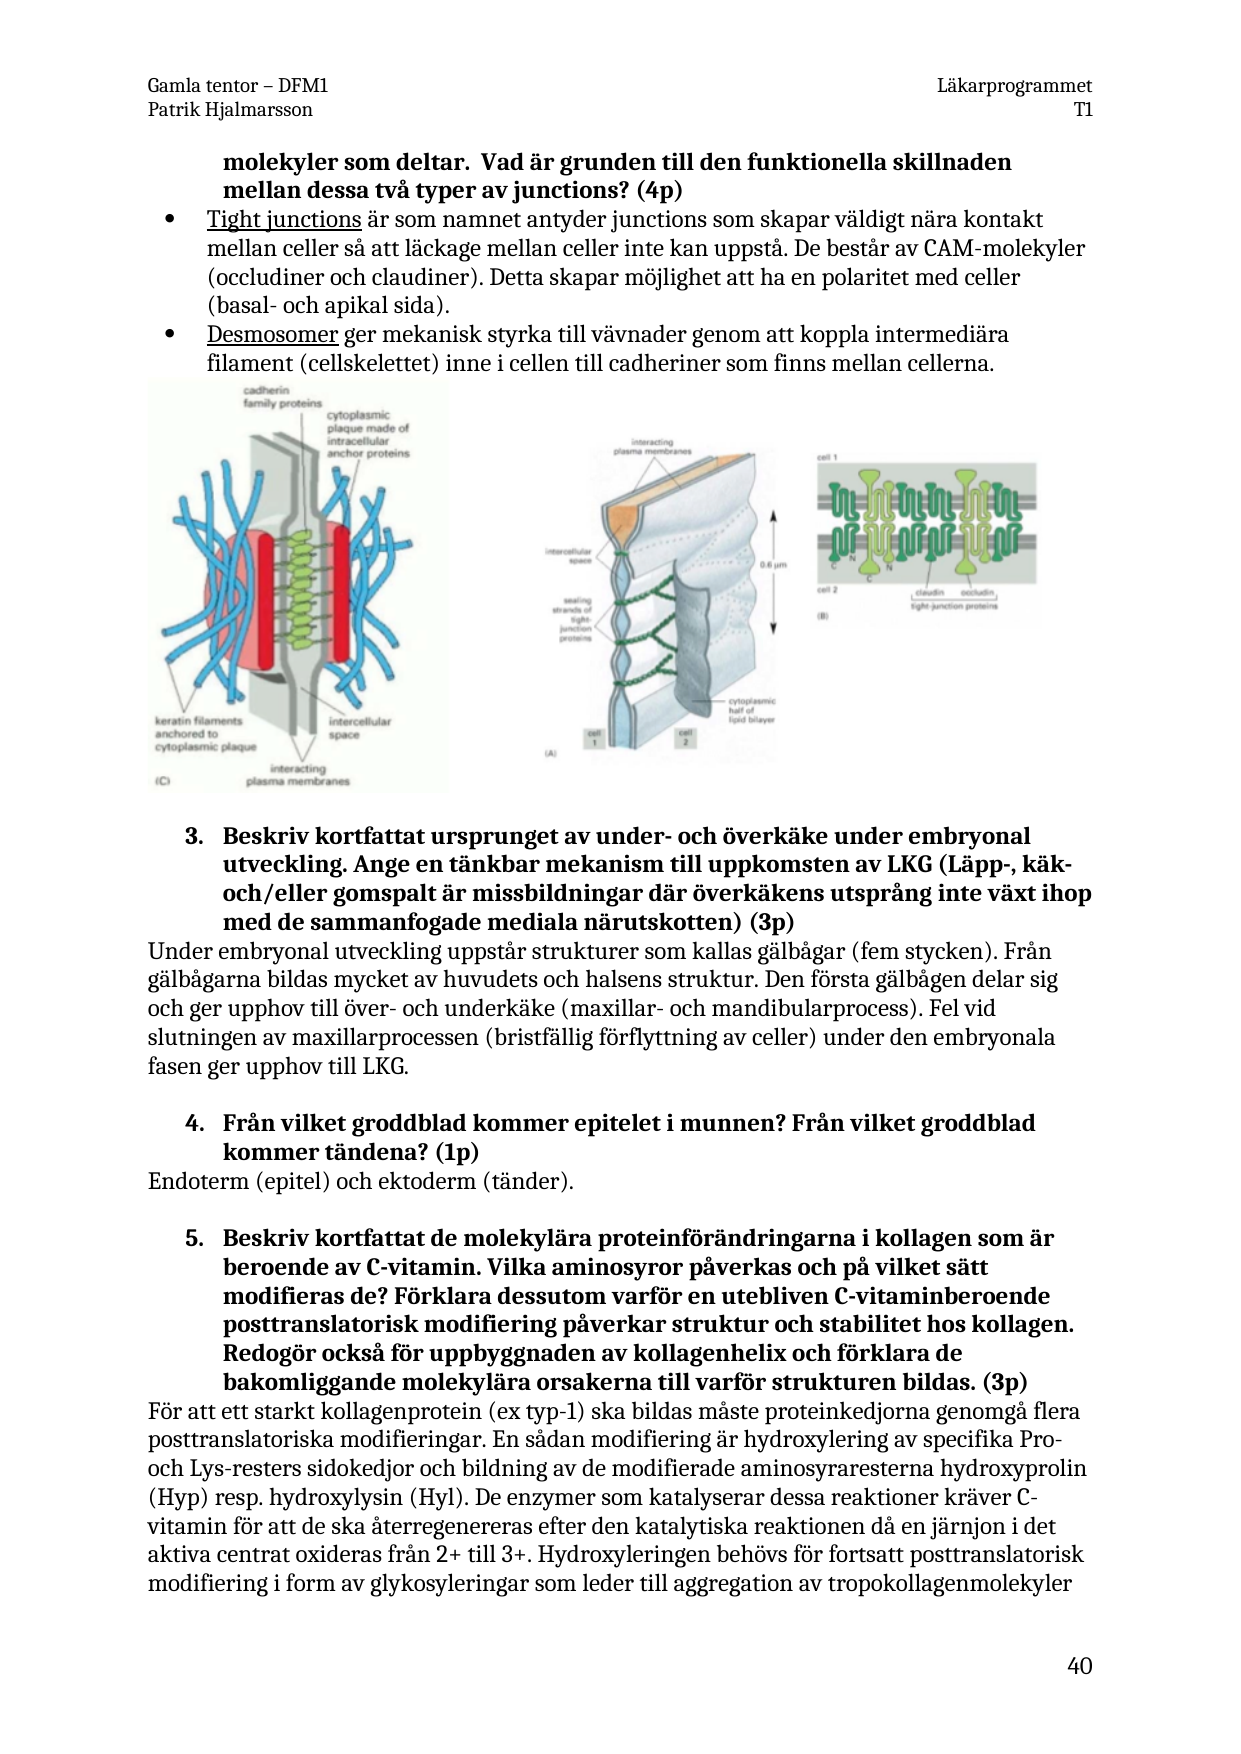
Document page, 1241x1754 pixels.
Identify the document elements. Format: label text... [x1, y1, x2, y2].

list Desmosomer ger mekanisk styrka till vävnader genom att koppla intermediära filament (cellskelettet) inne i cellen till cadheriner som finns mellan cellerna. [165, 320, 1093, 378]
list Från vilket groddblad kommer epitelet i munnen? Från vilket groddblad kommer tändena? (1p) [185, 1109, 1093, 1167]
text Under embryonal utveckling uppstår strukturer som kallas gälbågar (fem stycken). Från gälbågarna bildas mycket av huvudets och halsens struktur. Den första gälbågen delar sig och ger upphov till över- och underkäke (maxillar- och mandibularprocess). Fel vid slutningen av maxillarprocessen (bristfällig förflyttning av celler) under den embryonala fasen ger upphov till LKG. [148, 937, 1093, 1080]
list Beskriv kortfattat ursprunget av under- och överkäke under embryonal utveckling. Ange en tänkbar mekanism till uppkomsten av LKG (Läpp-, käk- och/eller gomspalt är missbildningar där överkäkens utsprång inte växt ihop med de sammanfogade mediala närutskotten) (3p) [185, 822, 1093, 937]
text Endoterm (epitel) och ektoderm (tänder). [148, 1167, 1093, 1195]
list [185, 148, 1093, 205]
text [148, 1397, 1093, 1598]
picture [147, 377, 1044, 793]
list Beskriv kortfattat de molekylära proteinförändringarna i kollagen som är beroende av C-vitamin. Vilka aminosyror påverkas och på vilket sätt modifieras de? Förklara dessutom varför en utebliven C-vitaminberoende posttranslatorisk modifiering påverkar struktur och stabilitet hos kollagen. Redogör också för uppbyggnaden av kollagenhelix och förklara de bakomliggande molekylära orsakerna till varför strukturen bildas. (3p) [185, 1224, 1093, 1397]
list Tight junctions är som namnet antyder junctions som skapar väldigt nära kontakt mellan celler så att läckage mellan celler inte kan uppstå. De består av CAM-molekyler (occludiner och claudiner). Detta skapar möjlighet att ha en polaritet med celler (basal- och apikal sida). [165, 205, 1093, 320]
